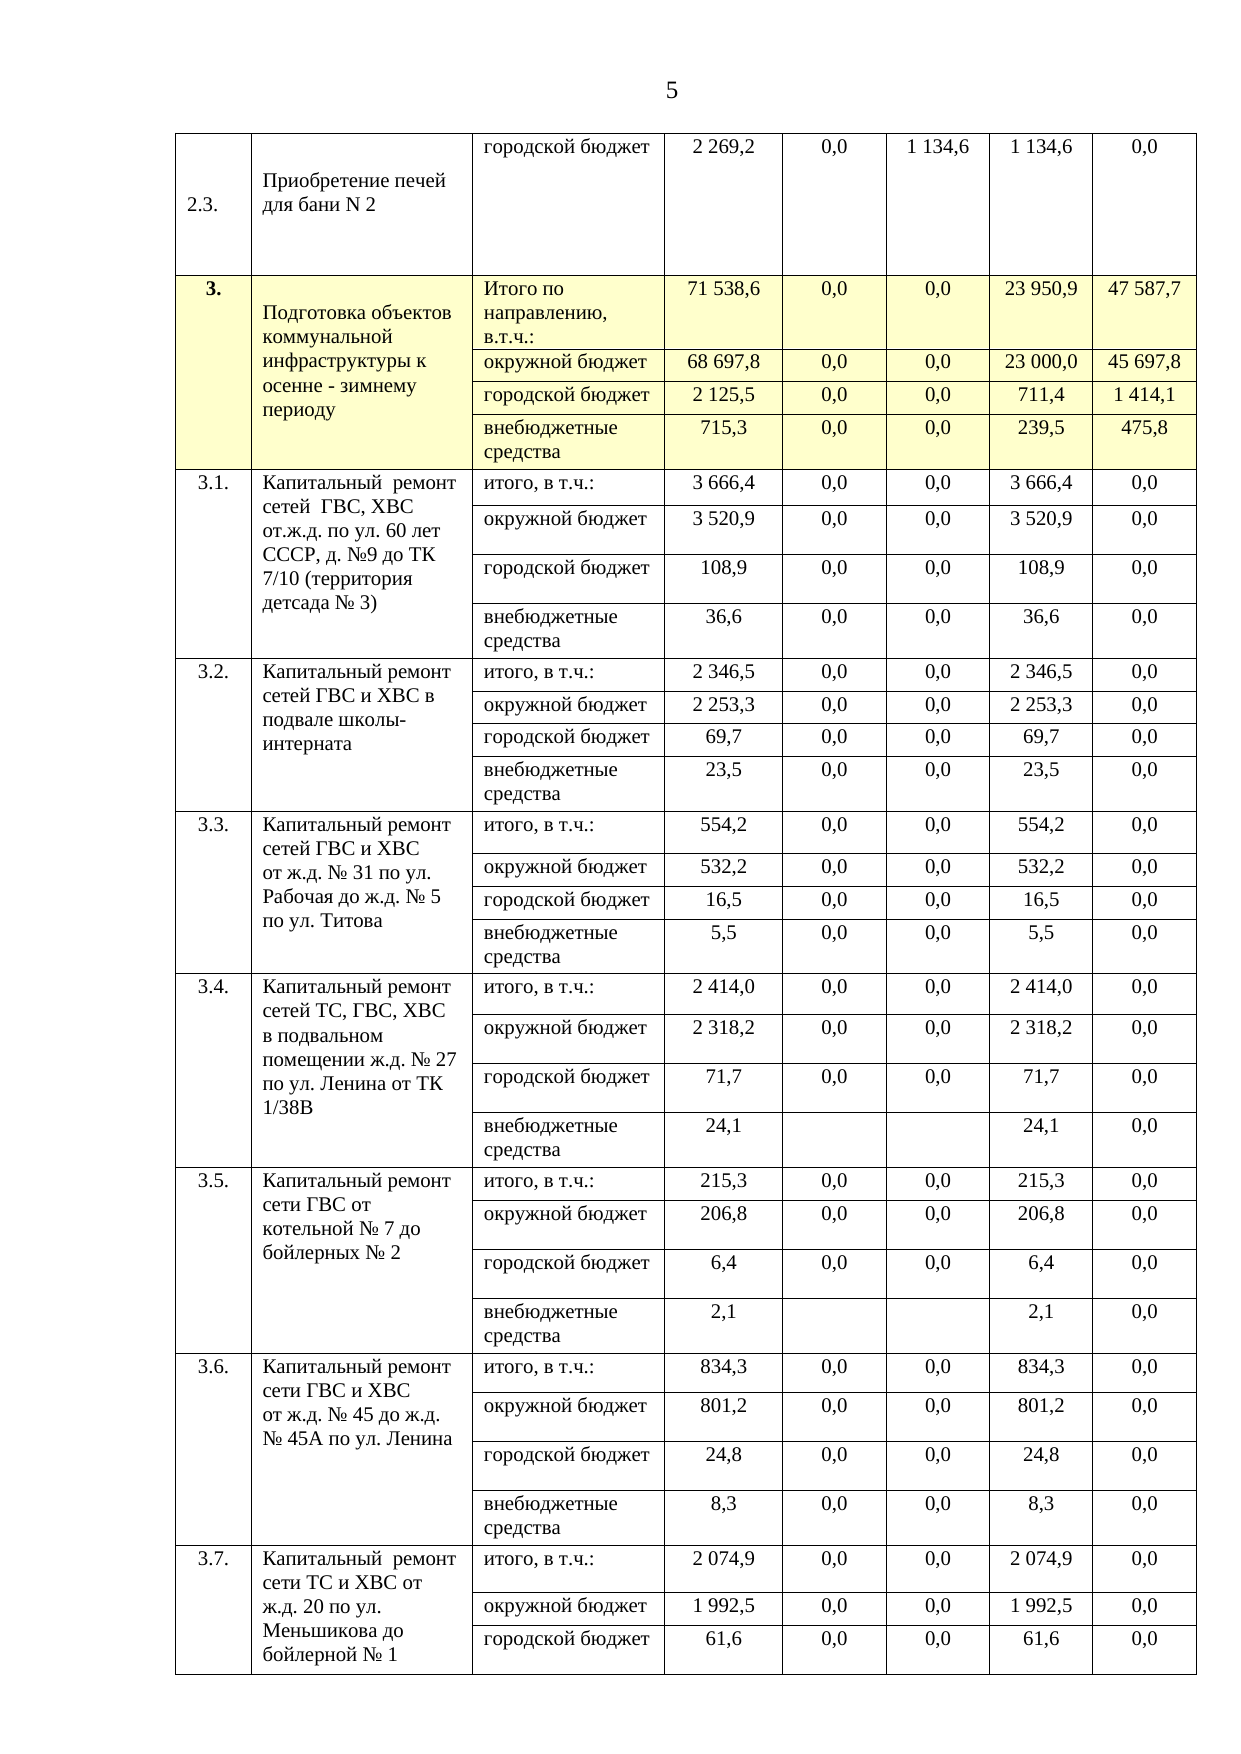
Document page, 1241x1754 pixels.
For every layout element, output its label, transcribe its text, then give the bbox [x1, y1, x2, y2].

table_cell 715,3 [665, 415, 782, 469]
table_cell 0,0 [887, 1491, 989, 1545]
table_cell внебюджетные средства [473, 920, 664, 973]
table_cell 24,1 [665, 1113, 782, 1167]
table_cell внебюджетные средства [473, 1113, 664, 1167]
table_cell 0,0 [887, 692, 989, 723]
table_cell 2,1 [990, 1299, 1092, 1353]
table_cell [783, 1299, 886, 1353]
table_cell 0,0 [887, 1354, 989, 1392]
table_cell 0,0 [1093, 134, 1196, 275]
table_cell 2 318,2 [665, 1015, 782, 1063]
table_cell внебюджетные средства [473, 604, 664, 658]
table_cell 206,8 [665, 1201, 782, 1249]
table_cell 0,0 [887, 382, 989, 414]
table_cell 24,8 [990, 1442, 1092, 1490]
table_cell окружной бюджет [473, 506, 664, 554]
table_cell 0,0 [1093, 1393, 1196, 1441]
table_cell Подготовка объектов коммунальной инфраструктуры к осенне - зимнему периоду [252, 276, 472, 469]
table_cell 3.7. [176, 1546, 251, 1674]
table_cell 3.5. [176, 1168, 251, 1353]
table_cell Капитальный ремонт сетей ГВС и ХВС от ж.д. № 31 по ул. Рабочая до ж.д. № 5 по ул. Титова [252, 812, 472, 973]
table_cell 0,0 [887, 1201, 989, 1249]
table_cell 0,0 [783, 1442, 886, 1490]
table_cell городской бюджет [473, 1064, 664, 1112]
table_cell 0,0 [887, 555, 989, 603]
table_cell городской бюджет [473, 1442, 664, 1490]
table_cell 108,9 [990, 555, 1092, 603]
table_cell 69,7 [990, 724, 1092, 756]
table_cell 239,5 [990, 415, 1092, 469]
table_cell 0,0 [1093, 974, 1196, 1014]
table_cell 0,0 [1093, 1064, 1196, 1112]
table_cell 3.6. [176, 1354, 251, 1545]
table_cell 0,0 [783, 506, 886, 554]
table_cell окружной бюджет [473, 1201, 664, 1249]
table_cell 2 253,3 [665, 692, 782, 723]
table_cell 2.3. [176, 134, 251, 275]
table_cell итого, в т.ч.: [473, 470, 664, 505]
table_cell 2 346,5 [990, 659, 1092, 691]
table_cell 6,4 [990, 1250, 1092, 1298]
table_cell итого, в т.ч.: [473, 812, 664, 853]
table_cell 0,0 [887, 854, 989, 886]
table_cell 0,0 [1093, 1626, 1196, 1674]
table_cell Капитальный ремонт сетей ТС, ГВС, ХВС в подвальном помещении ж.д. № 27 по ул. Ленина от ТК 1/38В [252, 974, 472, 1167]
table_cell 71,7 [665, 1064, 782, 1112]
table_cell 711,4 [990, 382, 1092, 414]
table_cell Капитальный ремонт сетей ГВС, ХВС от.ж.д. по ул. 60 лет СССР, д. №9 до ТК 7/10 (территория детсада № 3) [252, 470, 472, 658]
table_cell 0,0 [1093, 887, 1196, 919]
table_cell Капитальный ремонт сетей ГВС и ХВС в подвале школы-интерната [252, 659, 472, 811]
table_cell 0,0 [887, 887, 989, 919]
table_cell 0,0 [887, 276, 989, 348]
table_cell 68 697,8 [665, 350, 782, 381]
table_cell 61,6 [665, 1626, 782, 1674]
table_cell 3 666,4 [665, 470, 782, 505]
table_cell 0,0 [1093, 604, 1196, 658]
table_cell 0,0 [1093, 1168, 1196, 1200]
table_cell 554,2 [665, 812, 782, 853]
table_cell 8,3 [665, 1491, 782, 1545]
table_cell 0,0 [783, 470, 886, 505]
table_cell Капитальный ремонт сети ГВС и ХВС от ж.д. № 45 до ж.д. № 45А по ул. Ленина [252, 1354, 472, 1545]
table_cell 0,0 [1093, 1442, 1196, 1490]
table_cell 3 520,9 [665, 506, 782, 554]
table_cell внебюджетные средства [473, 1299, 664, 1353]
table_cell 24,8 [665, 1442, 782, 1490]
table_cell 0,0 [887, 920, 989, 973]
table_cell 0,0 [887, 1546, 989, 1592]
table_cell 3. [176, 276, 251, 469]
table_cell 0,0 [1093, 1491, 1196, 1545]
table_cell 0,0 [1093, 555, 1196, 603]
table_cell 0,0 [887, 415, 989, 469]
table_cell 801,2 [990, 1393, 1092, 1441]
table_cell 0,0 [783, 1250, 886, 1298]
table_cell 1 134,6 [887, 134, 989, 275]
table_cell 0,0 [887, 470, 989, 505]
table_cell 0,0 [1093, 1201, 1196, 1249]
table_cell 0,0 [1093, 692, 1196, 723]
table_cell внебюджетные средства [473, 1491, 664, 1545]
table_cell 0,0 [783, 1201, 886, 1249]
table_cell 5,5 [665, 920, 782, 973]
table_cell городской бюджет [473, 724, 664, 756]
table_cell городской бюджет [473, 555, 664, 603]
table_cell 2,1 [665, 1299, 782, 1353]
table_cell 47 587,7 [1093, 276, 1196, 348]
table_cell 36,6 [990, 604, 1092, 658]
table_cell 0,0 [887, 1626, 989, 1674]
table_cell 71,7 [990, 1064, 1092, 1112]
table_cell 1 134,6 [990, 134, 1092, 275]
table_cell 23 950,9 [990, 276, 1092, 348]
table_cell 0,0 [1093, 506, 1196, 554]
table_cell 0,0 [1093, 1113, 1196, 1167]
table_cell 3 520,9 [990, 506, 1092, 554]
table_cell 2 074,9 [665, 1546, 782, 1592]
table_cell 71 538,6 [665, 276, 782, 348]
table_cell 801,2 [665, 1393, 782, 1441]
table_cell 475,8 [1093, 415, 1196, 469]
table_cell городской бюджет [473, 1250, 664, 1298]
table_cell 0,0 [887, 1593, 989, 1624]
table_cell 8,3 [990, 1491, 1092, 1545]
table_cell 0,0 [1093, 1593, 1196, 1624]
table_cell 108,9 [665, 555, 782, 603]
table_cell 45 697,8 [1093, 350, 1196, 381]
table_cell 0,0 [783, 1593, 886, 1624]
table_cell 1 992,5 [990, 1593, 1092, 1624]
table_cell Приобретение печей для бани N 2 [252, 134, 472, 275]
table_cell 0,0 [887, 757, 989, 811]
table_cell 3.3. [176, 812, 251, 973]
table_cell [783, 1113, 886, 1167]
table_cell 0,0 [783, 724, 886, 756]
table_cell 532,2 [990, 854, 1092, 886]
table_cell 0,0 [783, 1546, 886, 1592]
table_cell 1 414,1 [1093, 382, 1196, 414]
table_cell 0,0 [887, 604, 989, 658]
table_cell 0,0 [1093, 1250, 1196, 1298]
table_cell окружной бюджет [473, 854, 664, 886]
table_cell городской бюджет [473, 382, 664, 414]
table_cell 2 125,5 [665, 382, 782, 414]
table_cell 0,0 [887, 1393, 989, 1441]
table_cell 0,0 [1093, 920, 1196, 973]
table_cell 61,6 [990, 1626, 1092, 1674]
table_cell 554,2 [990, 812, 1092, 853]
table_cell 16,5 [990, 887, 1092, 919]
table_cell 0,0 [783, 1393, 886, 1441]
table_cell 0,0 [783, 1626, 886, 1674]
table_cell 5,5 [990, 920, 1092, 973]
table_cell 2 253,3 [990, 692, 1092, 723]
table_cell 69,7 [665, 724, 782, 756]
table_cell 3.1. [176, 470, 251, 658]
table_cell 532,2 [665, 854, 782, 886]
table_cell 23,5 [990, 757, 1092, 811]
table_cell 0,0 [887, 724, 989, 756]
table_cell 24,1 [990, 1113, 1092, 1167]
table_cell 834,3 [990, 1354, 1092, 1392]
table_cell 0,0 [1093, 659, 1196, 691]
table_cell Капитальный ремонт сети ГВС от котельной № 7 до бойлерных № 2 [252, 1168, 472, 1353]
table_cell 2 318,2 [990, 1015, 1092, 1063]
table_cell 2 346,5 [665, 659, 782, 691]
table_cell 215,3 [990, 1168, 1092, 1200]
table_cell 0,0 [783, 555, 886, 603]
table_cell 0,0 [1093, 1299, 1196, 1353]
table_cell внебюджетные средства [473, 757, 664, 811]
table_cell городской бюджет [473, 1626, 664, 1674]
table_cell 0,0 [887, 1064, 989, 1112]
table_cell 215,3 [665, 1168, 782, 1200]
table_cell [887, 1299, 989, 1353]
table_cell 0,0 [783, 812, 886, 853]
table_cell 0,0 [783, 1064, 886, 1112]
table_cell 0,0 [783, 1491, 886, 1545]
table_cell 0,0 [783, 1168, 886, 1200]
table_cell 0,0 [1093, 854, 1196, 886]
table_cell 0,0 [783, 659, 886, 691]
table_cell 0,0 [783, 920, 886, 973]
table_cell 0,0 [887, 974, 989, 1014]
table_cell 3.2. [176, 659, 251, 811]
table_cell 0,0 [783, 1015, 886, 1063]
table_cell 36,6 [665, 604, 782, 658]
table_cell 0,0 [783, 692, 886, 723]
table_cell 3.4. [176, 974, 251, 1167]
table_cell 0,0 [1093, 757, 1196, 811]
table_cell 0,0 [887, 1168, 989, 1200]
table_cell 0,0 [1093, 1015, 1196, 1063]
table_cell 0,0 [1093, 724, 1196, 756]
table_cell 0,0 [783, 134, 886, 275]
table_cell окружной бюджет [473, 1593, 664, 1624]
table_cell окружной бюджет [473, 350, 664, 381]
table_cell 0,0 [887, 1250, 989, 1298]
table_cell 0,0 [1093, 1354, 1196, 1392]
table_cell городской бюджет [473, 887, 664, 919]
table_cell Капитальный ремонт сети ТС и ХВС от ж.д. 20 по ул. Меньшикова до бойлерной № 1 [252, 1546, 472, 1674]
table_cell 16,5 [665, 887, 782, 919]
table_cell 0,0 [783, 604, 886, 658]
table_cell [887, 1113, 989, 1167]
table_cell 0,0 [783, 757, 886, 811]
table_cell 2 414,0 [990, 974, 1092, 1014]
table_cell 2 074,9 [990, 1546, 1092, 1592]
table_cell внебюджетные средства [473, 415, 664, 469]
table_cell 0,0 [887, 506, 989, 554]
table_cell 1 992,5 [665, 1593, 782, 1624]
table_cell окружной бюджет [473, 1015, 664, 1063]
table_cell 0,0 [783, 276, 886, 348]
table_cell итого, в т.ч.: [473, 659, 664, 691]
table_cell 0,0 [783, 350, 886, 381]
table_cell 0,0 [783, 887, 886, 919]
table_cell 834,3 [665, 1354, 782, 1392]
table_cell 0,0 [887, 812, 989, 853]
table_cell 3 666,4 [990, 470, 1092, 505]
table_cell 6,4 [665, 1250, 782, 1298]
table_cell 0,0 [783, 1354, 886, 1392]
table_cell окружной бюджет [473, 692, 664, 723]
table_cell 0,0 [887, 350, 989, 381]
table_cell 0,0 [1093, 470, 1196, 505]
table_cell 0,0 [887, 659, 989, 691]
table_cell 0,0 [783, 974, 886, 1014]
table_cell 0,0 [783, 382, 886, 414]
table_cell 0,0 [1093, 1546, 1196, 1592]
table_cell итого, в т.ч.: [473, 1546, 664, 1592]
table_cell 0,0 [887, 1015, 989, 1063]
table_cell окружной бюджет [473, 1393, 664, 1441]
table_cell 0,0 [783, 854, 886, 886]
table_cell итого, в т.ч.: [473, 1354, 664, 1392]
table_cell 2 269,2 [665, 134, 782, 275]
table_cell Итого по направлению, в.т.ч.: [473, 276, 664, 348]
table_cell итого, в т.ч.: [473, 1168, 664, 1200]
table_cell 23,5 [665, 757, 782, 811]
table_cell 0,0 [783, 415, 886, 469]
table_cell 206,8 [990, 1201, 1092, 1249]
table_cell 23 000,0 [990, 350, 1092, 381]
table_cell городской бюджет [473, 134, 664, 275]
table_cell 2 414,0 [665, 974, 782, 1014]
table_cell итого, в т.ч.: [473, 974, 664, 1014]
table_cell 0,0 [887, 1442, 989, 1490]
table_cell 0,0 [1093, 812, 1196, 853]
